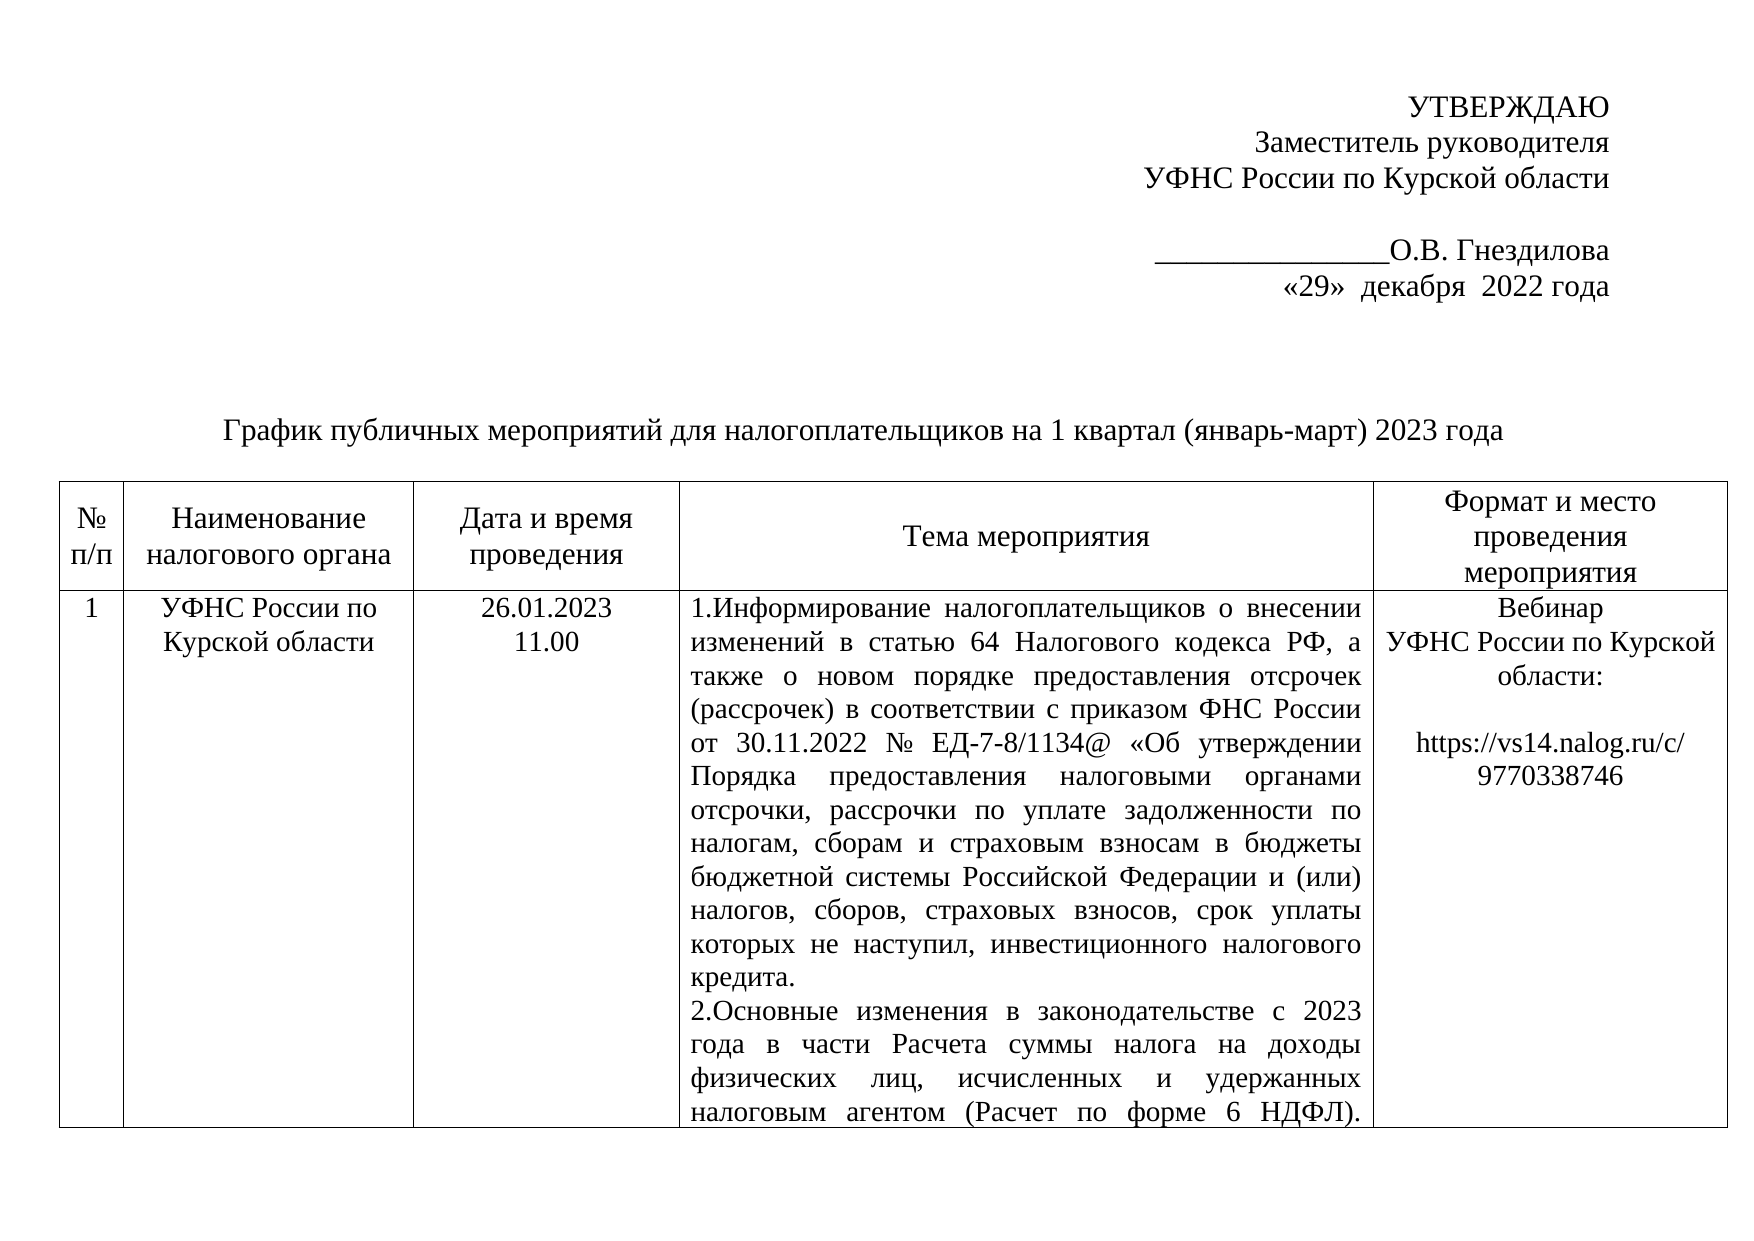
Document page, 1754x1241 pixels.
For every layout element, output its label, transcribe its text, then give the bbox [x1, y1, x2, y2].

text _______________О.В. Гнездилова [118, 232, 1609, 267]
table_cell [124, 591, 413, 1127]
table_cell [1374, 591, 1727, 1127]
table_header Дата и время проведения [414, 482, 679, 589]
text УФНС России по Курской области [118, 160, 1609, 196]
table_header № п/п [60, 482, 123, 589]
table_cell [680, 591, 1373, 1127]
table_header Тема мероприятия [680, 482, 1373, 589]
text Заместитель руководителя [118, 124, 1609, 160]
table_cell 1 [60, 591, 123, 1127]
text «29» декабря 2022 года [118, 267, 1609, 303]
text График публичных мероприятий для налогоплательщиков на 1 квартал (январь-март) 2023 года [118, 411, 1609, 447]
table_header Наименование налогового органа [124, 482, 413, 589]
table_header Формат и место проведения мероприятия [1374, 482, 1727, 589]
text УТВЕРЖДАЮ [118, 59, 1609, 124]
table_cell 26.01.2023 11.00 [414, 591, 679, 1127]
